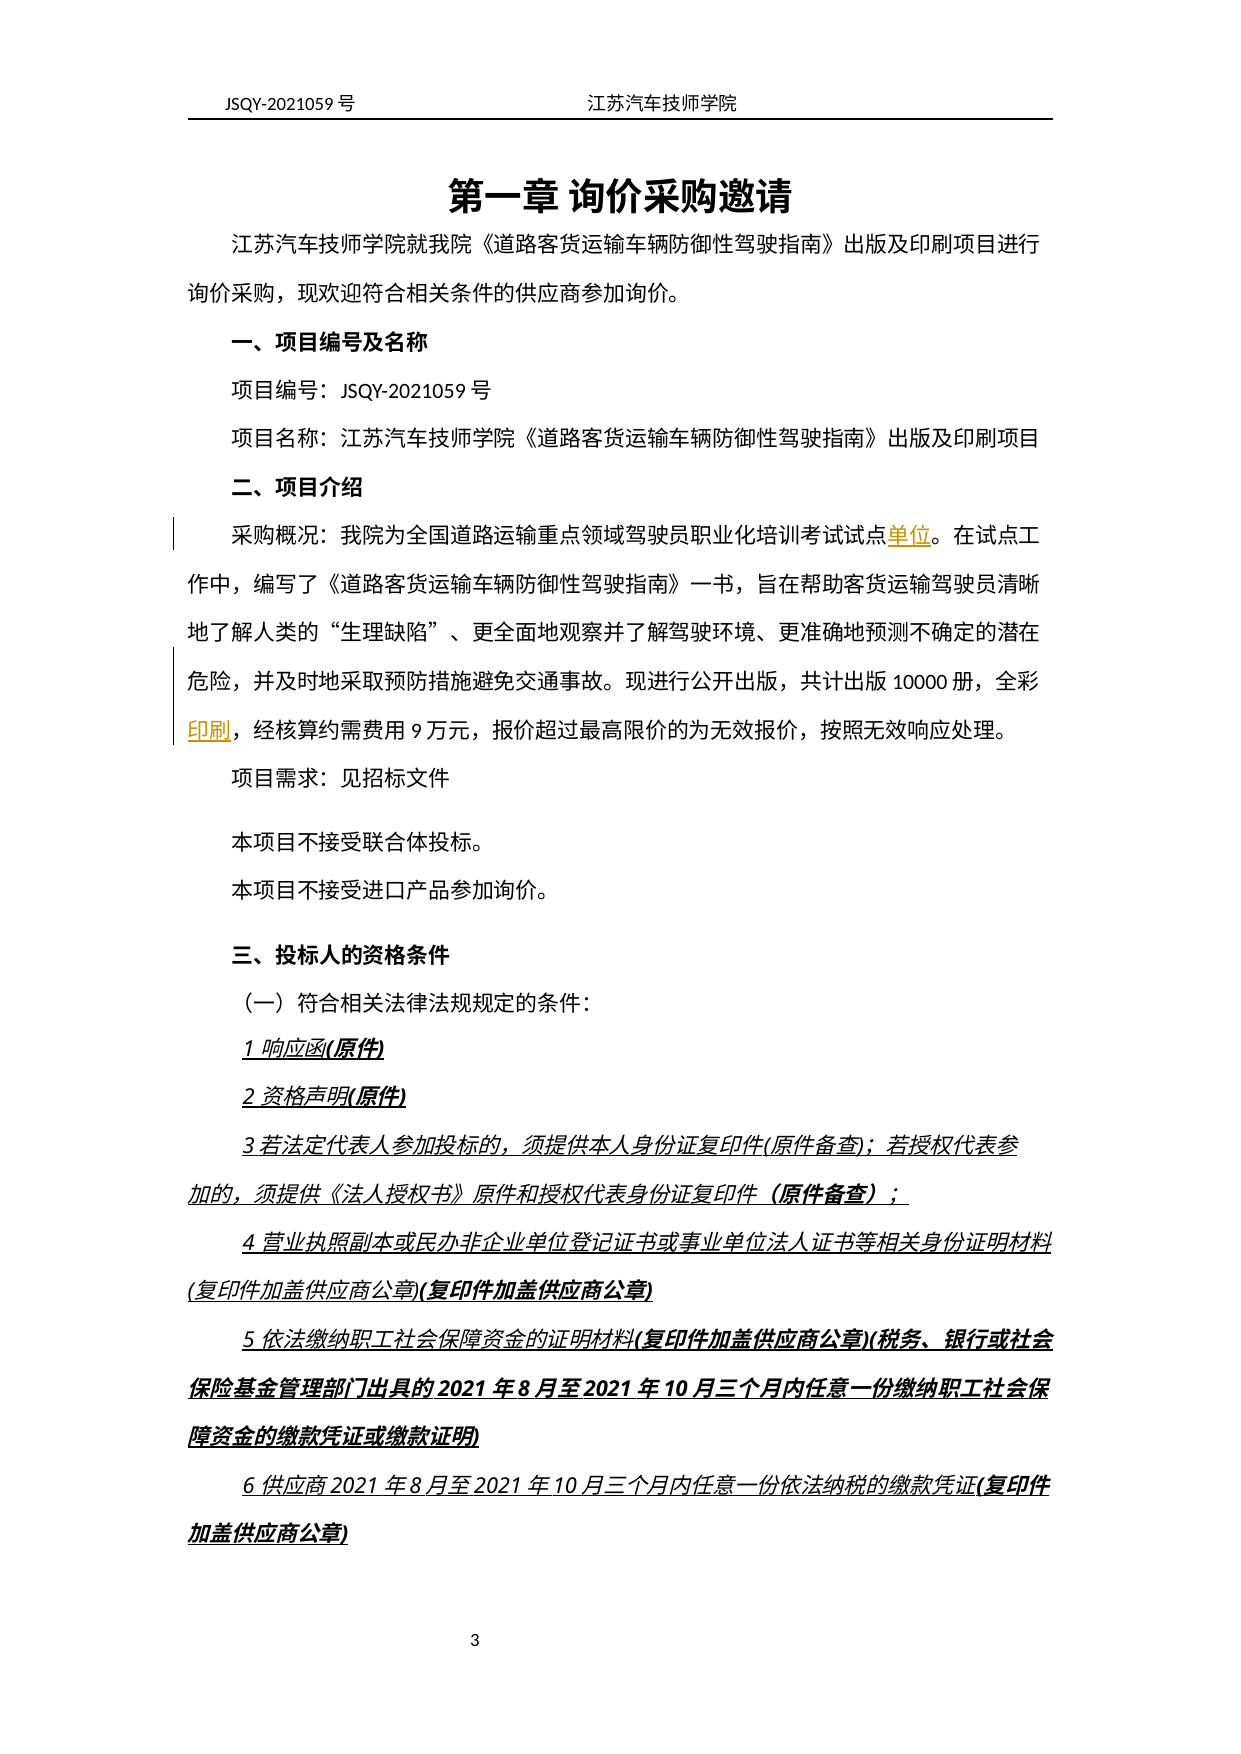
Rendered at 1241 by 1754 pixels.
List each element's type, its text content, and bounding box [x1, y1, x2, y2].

text 3若法定代表人参加投标的，须提供本人身份证复印件(原件备查)；若授权代表参加的，须提供《法人授权书》原件和授权代表身份证复印件（原件备查）； [187, 1127, 1020, 1209]
text 4 营业执照副本或民办非企业单位登记证书或事业单位法人证书等相关身份证明材料(复印件加盖供应商公章)(复印件加盖供应商公章) [187, 1224, 1053, 1306]
text 第一章 询价采购邀请 [187, 162, 1053, 227]
text 项目名称：江苏汽车技师学院《道路客货运输车辆防御性驾驶指南》出版及印刷项目 [187, 421, 1053, 453]
text 采购概况：我院为全国道路运输重点领域驾驶员职业化培训考试试点。在试点工作中，编写了《道路客货运输车辆防御性驾驶指南》一书，旨在帮助客货运输驾驶员清晰地了解人类的“生理缺陷”、更全面地观察并了解驾驶环境、更准确地预测不确定的潜在危险，并及时地采取预防措施避免交通事故。现进行公开出版，共计出版10000册，全彩，经核算约需费用9万元，报价超过最高限价的为无效报价，按照无效响应处理。 [187, 517, 1053, 745]
text 二、项目介绍 [187, 469, 1053, 502]
text 2 资格声明(原件) [187, 1079, 1020, 1112]
text 项目需求：见招标文件 [187, 761, 1053, 793]
text 5 依法缴纳职工社会保障资金的证明材料(复印件加盖供应商公章)(税务、银行或社会保险基金管理部门出具的2021年8月至2021年10月三个月内任意一份缴纳职工社会保障资金的缴款凭证或缴款证明) [187, 1322, 1053, 1452]
text 三、投标人的资格条件 [187, 937, 1053, 970]
text 江苏汽车技师学院就我院《道路客货运输车辆防御性驾驶指南》出版及印刷项目进行询价采购，现欢迎符合相关条件的供应商参加询价。 [187, 227, 1053, 308]
text 本项目不接受进口产品参加询价。 [187, 873, 1053, 905]
text 本项目不接受联合体投标。 [187, 825, 1053, 857]
text 1 响应函(原件) [187, 1031, 1053, 1063]
text （一）符合相关法律法规规定的条件： [231, 986, 1053, 1018]
text 项目编号：JSQY-2021059号 [187, 372, 1053, 405]
text 一、项目编号及名称 [187, 324, 1053, 357]
text 6 供应商2021年8月至2021年10月三个月内任意一份依法纳税的缴款凭证(复印件加盖供应商公章) [187, 1467, 1053, 1549]
